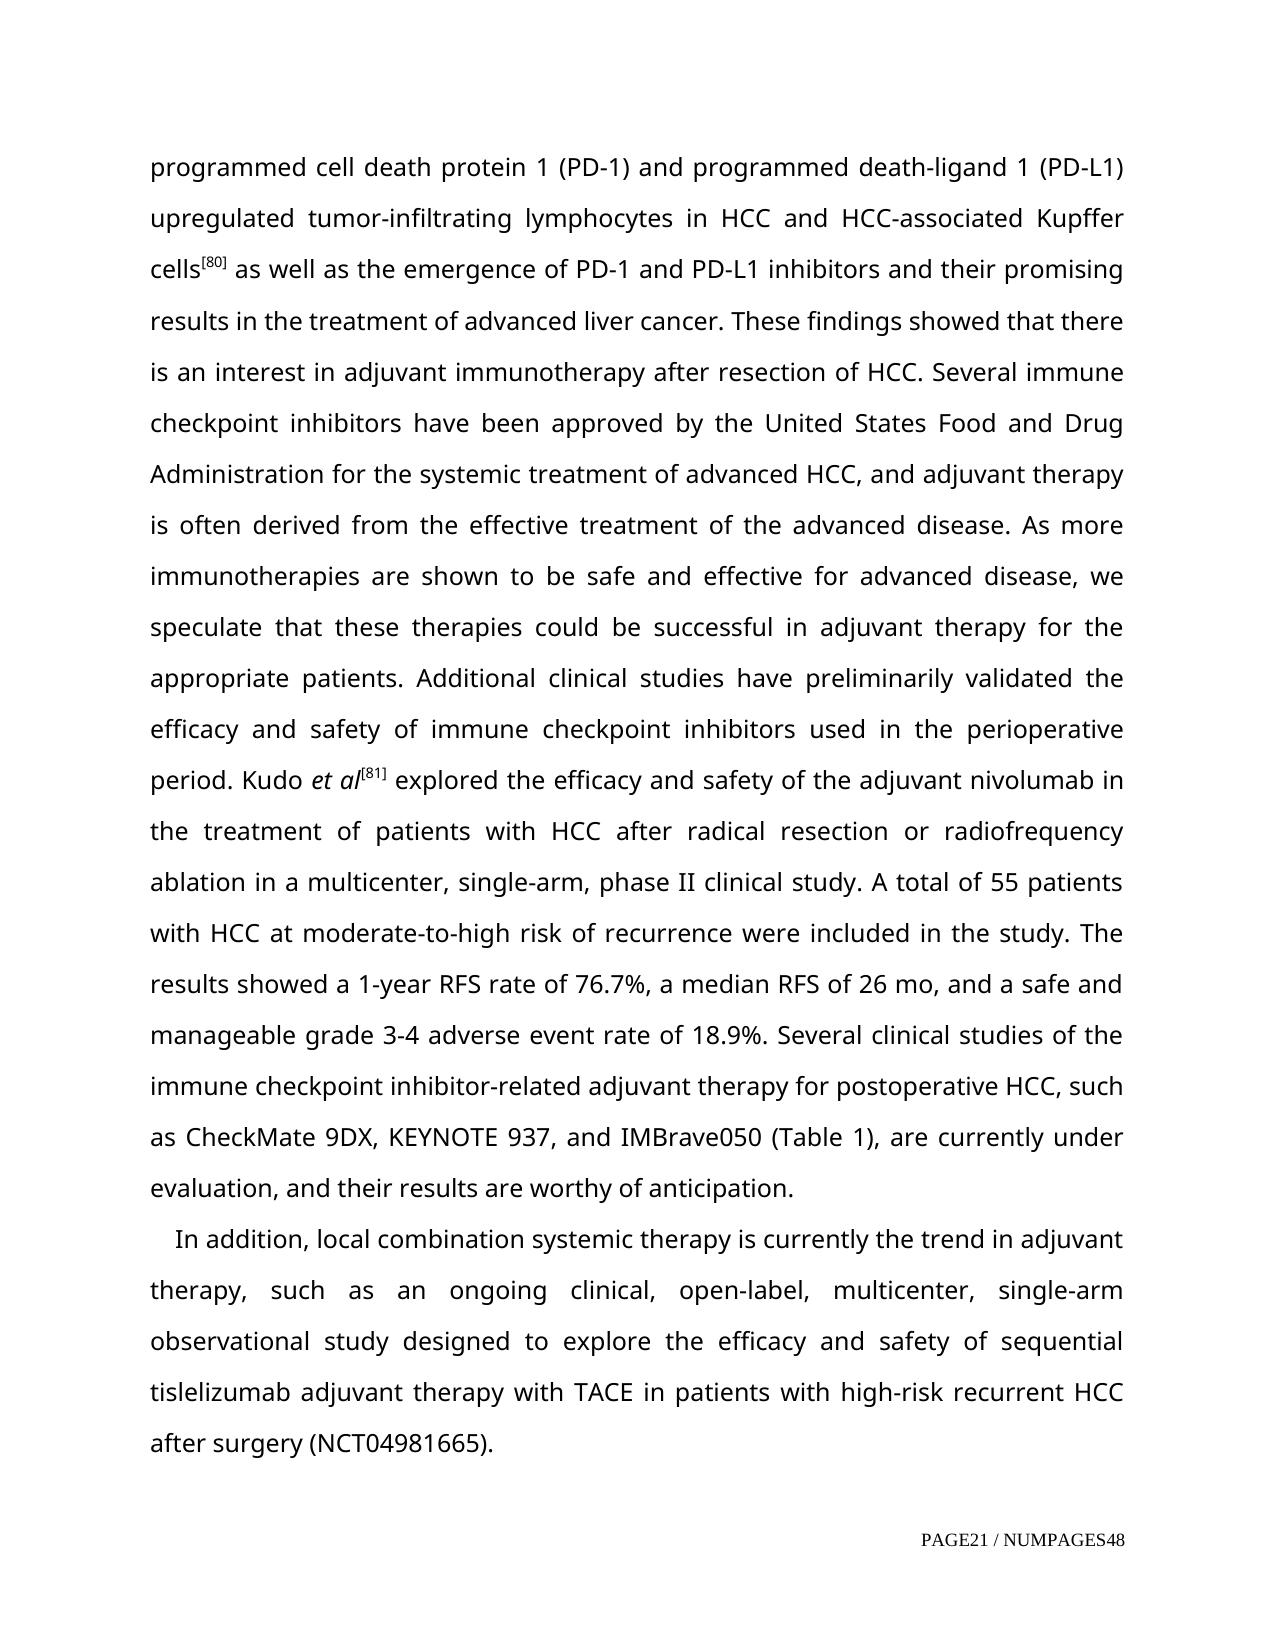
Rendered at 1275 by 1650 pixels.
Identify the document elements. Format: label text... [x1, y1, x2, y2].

text In addition, local combination systemic therapy is currently the trend in adjuvant therapy, such as an ongoing clinical, open-label, multicenter, single-arm observational study designed to explore the efficacy and safety of sequential tislelizumab adjuvant therapy with TACE in patients with high-risk recurrent HCC after surgery (NCT04981665). [150, 1222, 1125, 1460]
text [150, 150, 1125, 1205]
